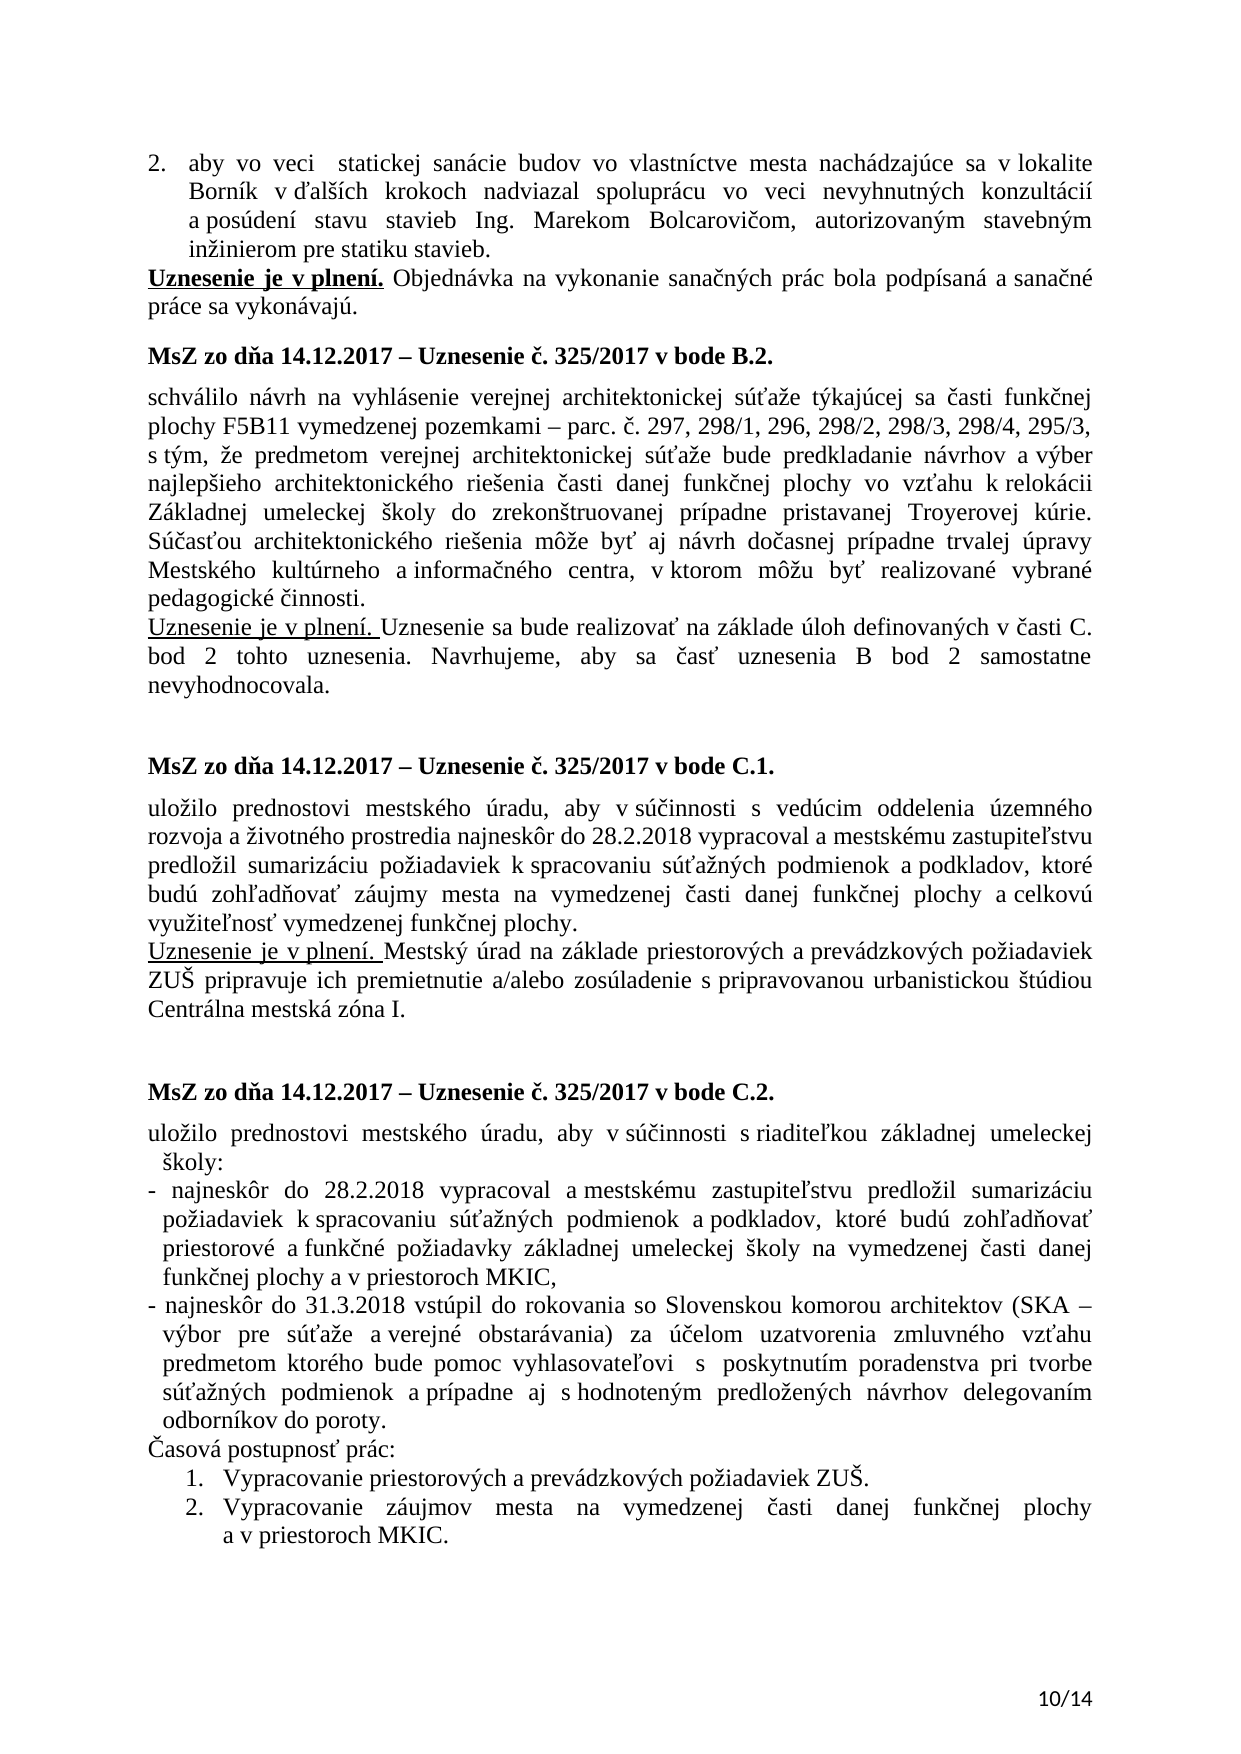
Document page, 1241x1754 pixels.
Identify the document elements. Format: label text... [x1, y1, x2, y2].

text Uznesenie je v plnení. Mestský úrad na základe priestorových a prevádzkových požiadaviek ZUŠ pripravuje ich premietnutie a/alebo zosúladenie s pripravovanou urbanistickou štúdiou Centrálna mestská zóna I. [148, 936, 1093, 1023]
text uložilo prednostovi mestského úradu, aby v súčinnosti s riaditeľkou základnej umeleckej školy: [148, 1118, 1093, 1175]
subtitle MsZ zo dňa 14.12.2017 – Uznesenie č. 325/2017 v bode C.1. [148, 751, 1093, 780]
list Vypracovanie záujmov mesta na vymedzenej časti danej funkčnej plochy a v priestoroch MKIC. [185, 1492, 1093, 1549]
list aby vo veci statickej sanácie budov vo vlastníctve mesta nachádzajúce sa v lokalite Borník v ďalších krokoch nadviazal spoluprácu vo veci nevyhnutných konzultácií a posúdení stavu stavieb Ing. Marekom Bolcarovičom, autorizovaným stavebným inžinierom pre statiku stavieb. [148, 148, 1093, 263]
text Uznesenie je v plnení. Objednávka na vykonanie sanačných prác bola podpísaná a sanačné práce sa vykonávajú. [148, 263, 1093, 320]
subtitle MsZ zo dňa 14.12.2017 – Uznesenie č. 325/2017 v bode B.2. [148, 341, 1093, 370]
text schválilo návrh na vyhlásenie verejnej architektonickej súťaže týkajúcej sa časti funkčnej plochy F5B11 vymedzenej pozemkami – parc. č. 297, 298/1, 296, 298/2, 298/3, 298/4, 295/3, s tým, že predmetom verejnej architektonickej súťaže bude predkladanie návrhov a výber najlepšieho architektonického riešenia časti danej funkčnej plochy vo vzťahu k relokácii Základnej umeleckej školy do zrekonštruovanej prípadne pristavanej Troyerovej kúrie. Súčasťou architektonického riešenia môže byť aj návrh dočasnej prípadne trvalej úpravy Mestského kultúrneho a informačného centra, v ktorom môžu byť realizované vybrané pedagogické činnosti. [148, 382, 1093, 612]
text Uznesenie je v plnení. Uznesenie sa bude realizovať na základe úloh definovaných v časti C. bod 2 tohto uznesenia. Navrhujeme, aby sa časť uznesenia B bod 2 samostatne nevyhodnocovala. [148, 612, 1093, 698]
list Vypracovanie priestorových a prevádzkových požiadaviek ZUŠ. [185, 1463, 1093, 1492]
text - najneskôr do 28.2.2018 vypracoval a mestskému zastupiteľstvu predložil sumarizáciu požiadaviek k spracovaniu súťažných podmienok a podkladov, ktoré budú zohľadňovať priestorové a funkčné požiadavky základnej umeleckej školy na vymedzenej časti danej funkčnej plochy a v priestoroch MKIC, [148, 1175, 1093, 1290]
subtitle MsZ zo dňa 14.12.2017 – Uznesenie č. 325/2017 v bode C.2. [148, 1077, 1093, 1105]
text uložilo prednostovi mestského úradu, aby v súčinnosti s vedúcim oddelenia územného rozvoja a životného prostredia najneskôr do 28.2.2018 vypracoval a mestskému zastupiteľstvu predložil sumarizáciu požiadaviek k spracovaniu súťažných podmienok a podkladov, ktoré budú zohľadňovať záujmy mesta na vymedzenej časti danej funkčnej plochy a celkovú využiteľnosť vymedzenej funkčnej plochy. [148, 793, 1093, 936]
text - najneskôr do 31.3.2018 vstúpil do rokovania so Slovenskou komorou architektov (SKA –výbor pre súťaže a verejné obstarávania) za účelom uzatvorenia zmluvného vzťahu predmetom ktorého bude pomoc vyhlasovateľovi s poskytnutím poradenstva pri tvorbe súťažných podmienok a prípadne aj s hodnoteným predložených návrhov delegovaním odborníkov do poroty. [148, 1290, 1093, 1434]
text Časová postupnosť prác: [148, 1434, 1093, 1463]
